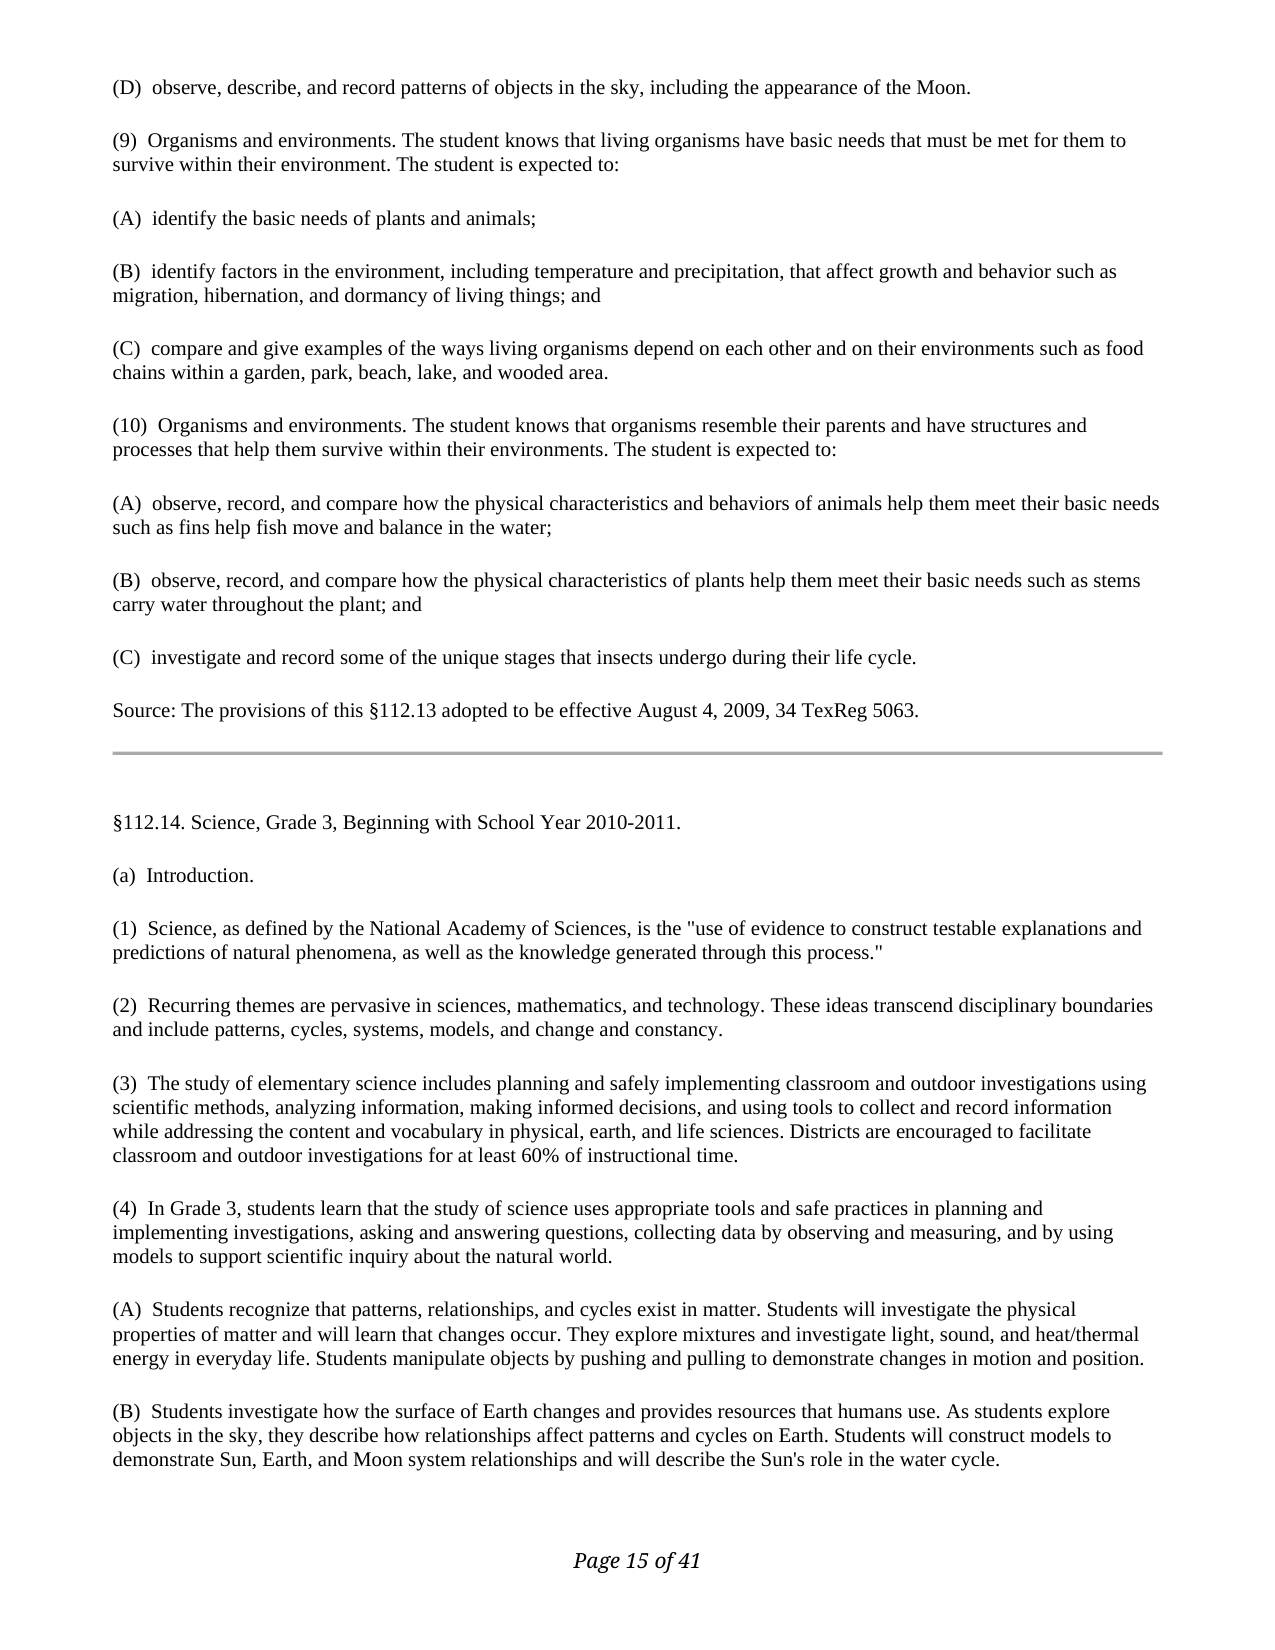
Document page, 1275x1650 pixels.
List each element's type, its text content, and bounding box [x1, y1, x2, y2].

text (10) Organisms and environments. The student knows that organisms resemble their parents and have structures and processes that help them survive within their environments. The student is expected to: [112, 413, 1162, 461]
text (D) observe, describe, and record patterns of objects in the sky, including the appearance of the Moon. [112, 75, 1162, 99]
text (B) Students investigate how the surface of Earth changes and provides resources that humans use. As students explore objects in the sky, they describe how relationships affect patterns and cycles on Earth. Students will construct models to demonstrate Sun, Earth, and Moon system relationships and will describe the Sun's role in the water cycle. [112, 1399, 1162, 1471]
text (1) Science, as defined by the National Academy of Sciences, is the "use of evidence to construct testable explanations and predictions of natural phenomena, as well as the knowledge generated through this process." [112, 916, 1162, 964]
text (9) Organisms and environments. The student knows that living organisms have basic needs that must be met for them to survive within their environment. The student is expected to: [112, 128, 1162, 176]
text (A) identify the basic needs of plants and animals; [112, 206, 1162, 229]
text (a) Introduction. [112, 863, 1162, 887]
text (4) In Grade 3, students learn that the study of science uses appropriate tools and safe practices in planning and implementing investigations, asking and answering questions, collecting data by observing and measuring, and by using models to support scientific inquiry about the natural world. [112, 1196, 1162, 1268]
text (2) Recurring themes are pervasive in sciences, mathematics, and technology. These ideas transcend disciplinary boundaries and include patterns, cycles, systems, models, and change and constancy. [112, 993, 1162, 1041]
text (A) observe, record, and compare how the physical characteristics and behaviors of animals help them meet their basic needs such as fins help fish move and balance in the water; [112, 491, 1162, 539]
text Source: The provisions of this §112.13 adopted to be effective August 4, 2009, 34 TexReg 5063. [112, 698, 1162, 722]
text (C) compare and give examples of the ways living organisms depend on each other and on their environments such as food chains within a garden, park, beach, lake, and wooded area. [112, 336, 1162, 384]
text (B) identify factors in the environment, including temperature and precipitation, that affect growth and behavior such as migration, hibernation, and dormancy of living things; and [112, 259, 1162, 307]
text (A) Students recognize that patterns, relationships, and cycles exist in matter. Students will investigate the physical properties of matter and will learn that changes occur. They explore mixtures and investigate light, sound, and heat/thermal energy in everyday life. Students manipulate objects by pushing and pulling to demonstrate changes in motion and position. [112, 1297, 1162, 1369]
text (B) observe, record, and compare how the physical characteristics of plants help them meet their basic needs such as stems carry water throughout the plant; and [112, 568, 1162, 616]
text (C) investigate and record some of the unique stages that insects undergo during their life cycle. [112, 645, 1162, 669]
text (3) The study of elementary science includes planning and safely implementing classroom and outdoor investigations using scientific methods, analyzing information, making informed decisions, and using tools to collect and record information while addressing the content and vocabulary in physical, earth, and life sciences. Districts are encouraged to facilitate classroom and outdoor investigations for at least 60% of instructional time. [112, 1071, 1162, 1167]
subtitle §112.14. Science, Grade 3, Beginning with School Year 2010-2011. [112, 809, 1162, 834]
